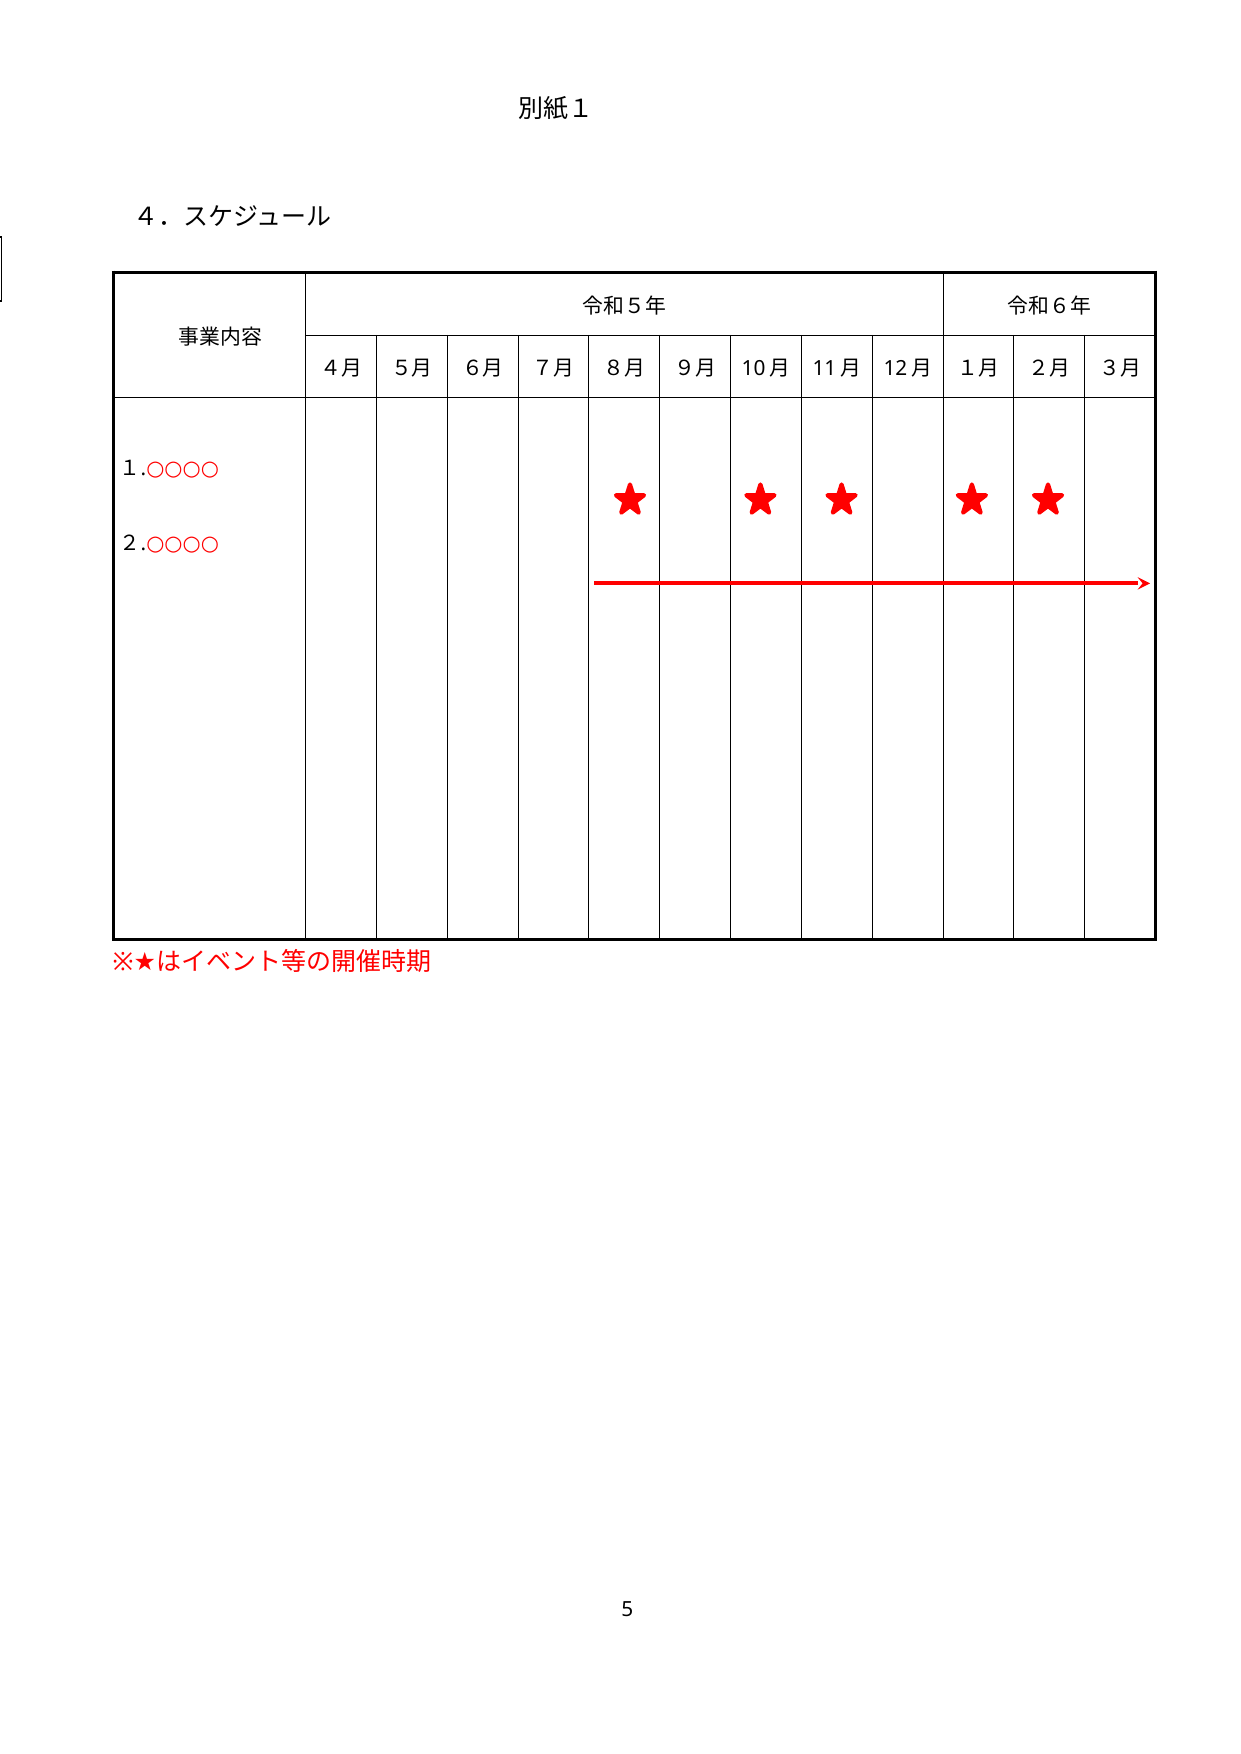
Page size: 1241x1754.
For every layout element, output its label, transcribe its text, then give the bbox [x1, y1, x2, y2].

table_cell ５月 [377, 336, 447, 397]
table_cell ３月 [1085, 336, 1154, 397]
table_cell [448, 398, 518, 938]
table_cell １.○○○○ ２.○○○○ [115, 398, 305, 938]
table_cell [802, 585, 872, 938]
table_cell 12月 [873, 336, 943, 397]
text ※★はイベント等の開催時期 [112, 941, 1128, 978]
table_cell [306, 398, 376, 938]
table_cell [944, 585, 1013, 938]
text ４．スケジュール [133, 197, 1128, 233]
table_cell [1014, 398, 1084, 581]
table_cell [731, 398, 801, 581]
table_cell ６月 [448, 336, 518, 397]
table_cell ４月 [306, 336, 376, 397]
table_cell [731, 585, 801, 938]
table_cell [873, 398, 943, 581]
table_cell [944, 398, 1013, 581]
table_cell [377, 398, 447, 938]
table_cell [519, 398, 588, 938]
table_header 事業内容 [115, 274, 305, 397]
table_header 令和５年 [306, 274, 943, 335]
table_cell [1014, 585, 1084, 938]
table_cell １月 [944, 336, 1013, 397]
table_cell ７月 [519, 336, 588, 397]
table_cell [589, 398, 659, 938]
table_cell 10月 [731, 336, 801, 397]
table_cell ９月 [660, 336, 730, 397]
table_cell [802, 398, 872, 581]
table_cell ８月 [589, 336, 659, 397]
table_cell [873, 585, 943, 938]
table_header 令和６年 [944, 274, 1154, 335]
table_cell [660, 585, 730, 938]
table_cell [1085, 398, 1154, 938]
table_cell [660, 398, 730, 581]
table_cell 11月 [802, 336, 872, 397]
table_cell ２月 [1014, 336, 1084, 397]
